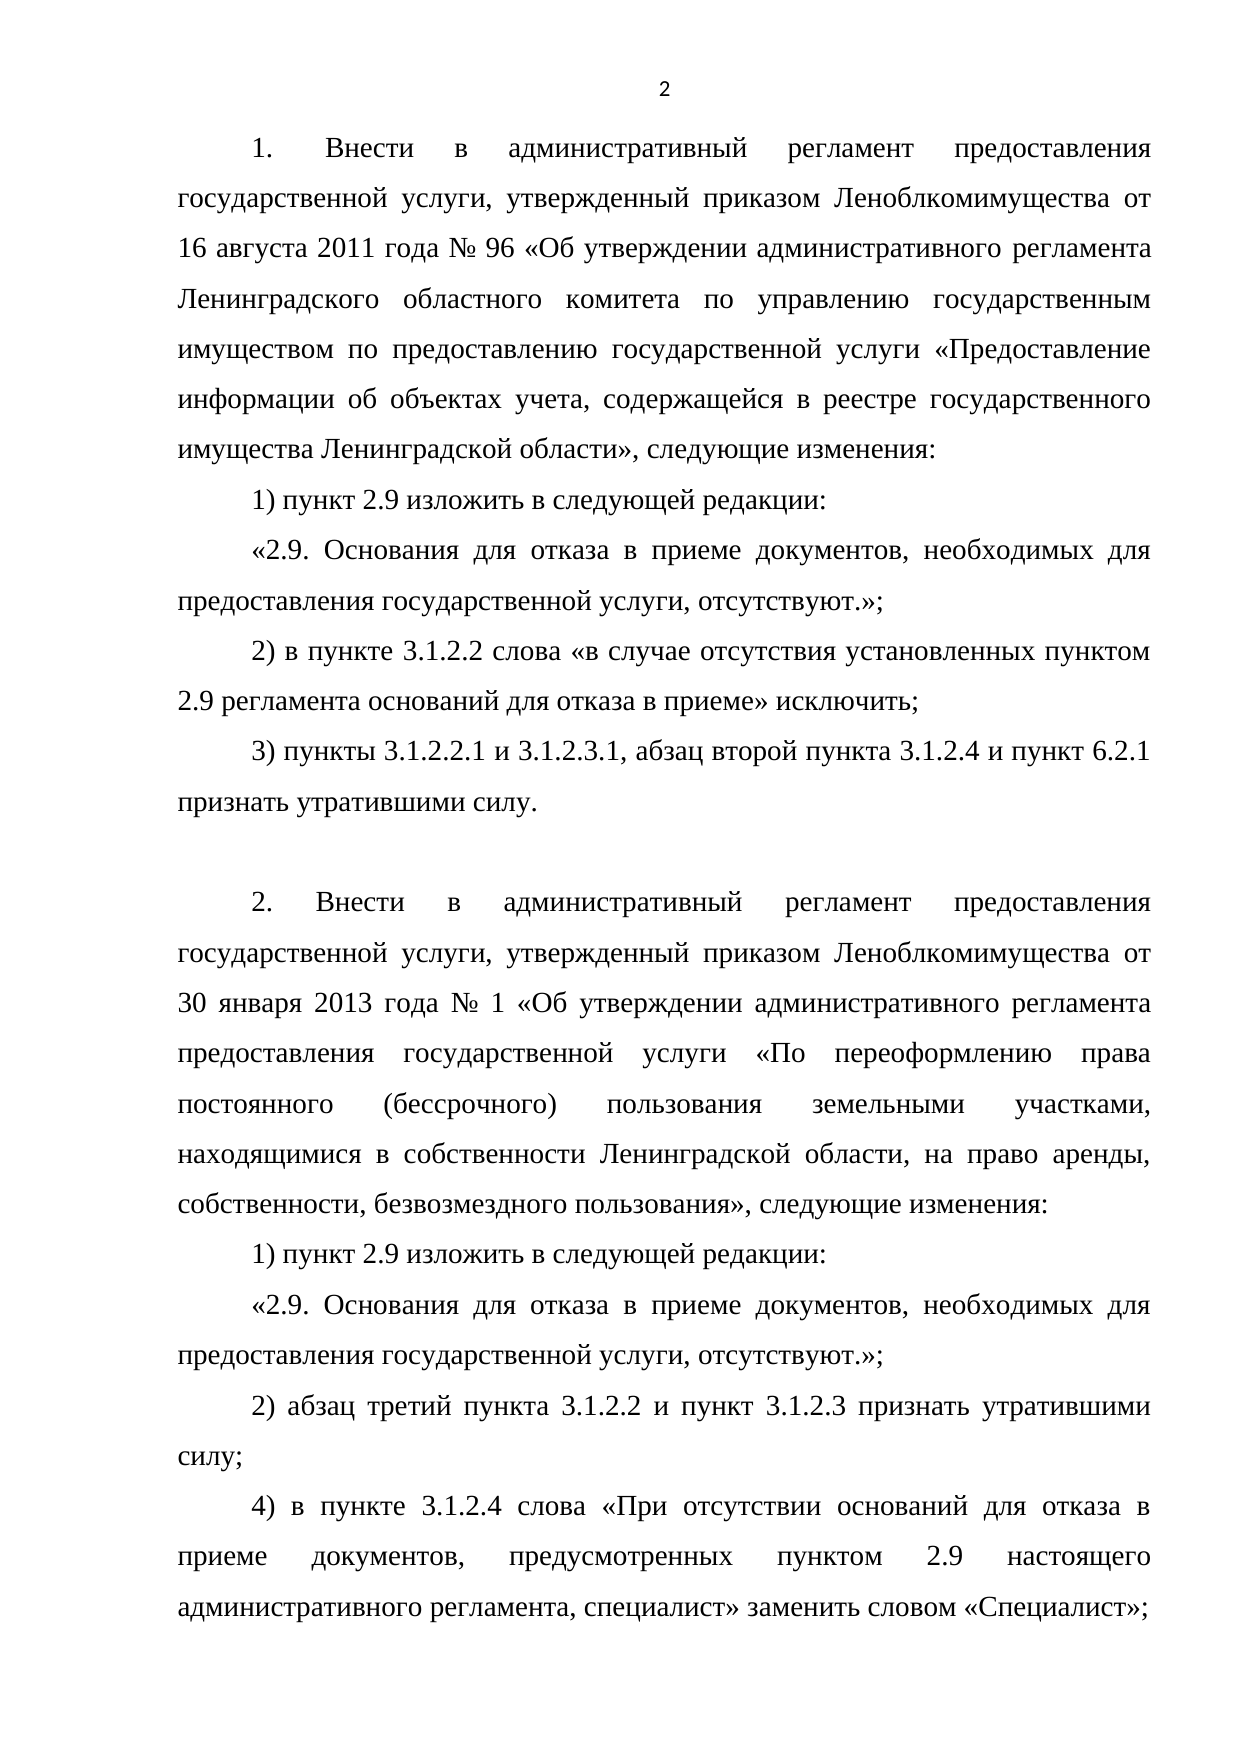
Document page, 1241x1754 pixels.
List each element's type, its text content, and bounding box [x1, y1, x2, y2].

text 4) в пункте 3.1.2.4 слова «При отсутствии оснований для отказа в приеме документов, предусмотренных пунктом 2.9 настоящего административного регламента, специалист» заменить словом «Специалист»; [177, 1488, 1152, 1622]
text 1) пункт 2.9 изложить в следующей редакции: [177, 482, 1152, 516]
text 2) абзац третий пункта 3.1.2.2 и пункт 3.1.2.3 признать утратившими силу; [177, 1388, 1152, 1471]
text 2. Внести в административный регламент предоставления государственной услуги, утвержденный приказом Леноблкомимущества от 30 января 2013 года № 1 «Об утверждении административного регламента предоставления государственной услуги «По переоформлению права постоянного (бессрочного) пользования земельными участками, находящимися в собственности Ленинградской области, на право аренды, собственности, безвозмездного пользования», следующие изменения: [177, 884, 1152, 1220]
text «2.9. Основания для отказа в приеме документов, необходимых для предоставления государственной услуги, отсутствуют.»; [177, 532, 1152, 616]
text 1. Внести в административный регламент предоставления государственной услуги, утвержденный приказом Леноблкомимущества от 16 августа 2011 года № 96 «Об утверждении административного регламента Ленинградского областного комитета по управлению государственным имуществом по предоставлению государственной услуги «Предоставление информации об объектах учета, содержащейся в реестре государственного имущества Ленинградской области», следующие изменения: [177, 130, 1152, 465]
text 3) пункты 3.1.2.2.1 и 3.1.2.3.1, абзац второй пункта 3.1.2.4 и пункт 6.2.1 признать утратившими силу. [177, 733, 1152, 817]
text 1) пункт 2.9 изложить в следующей редакции: [177, 1237, 1152, 1270]
text «2.9. Основания для отказа в приеме документов, необходимых для предоставления государственной услуги, отсутствуют.»; [177, 1287, 1152, 1371]
text 2) в пункте 3.1.2.2 слова «в случае отсутствия установленных пунктом 2.9 регламента оснований для отказа в приеме» исключить; [177, 633, 1152, 717]
